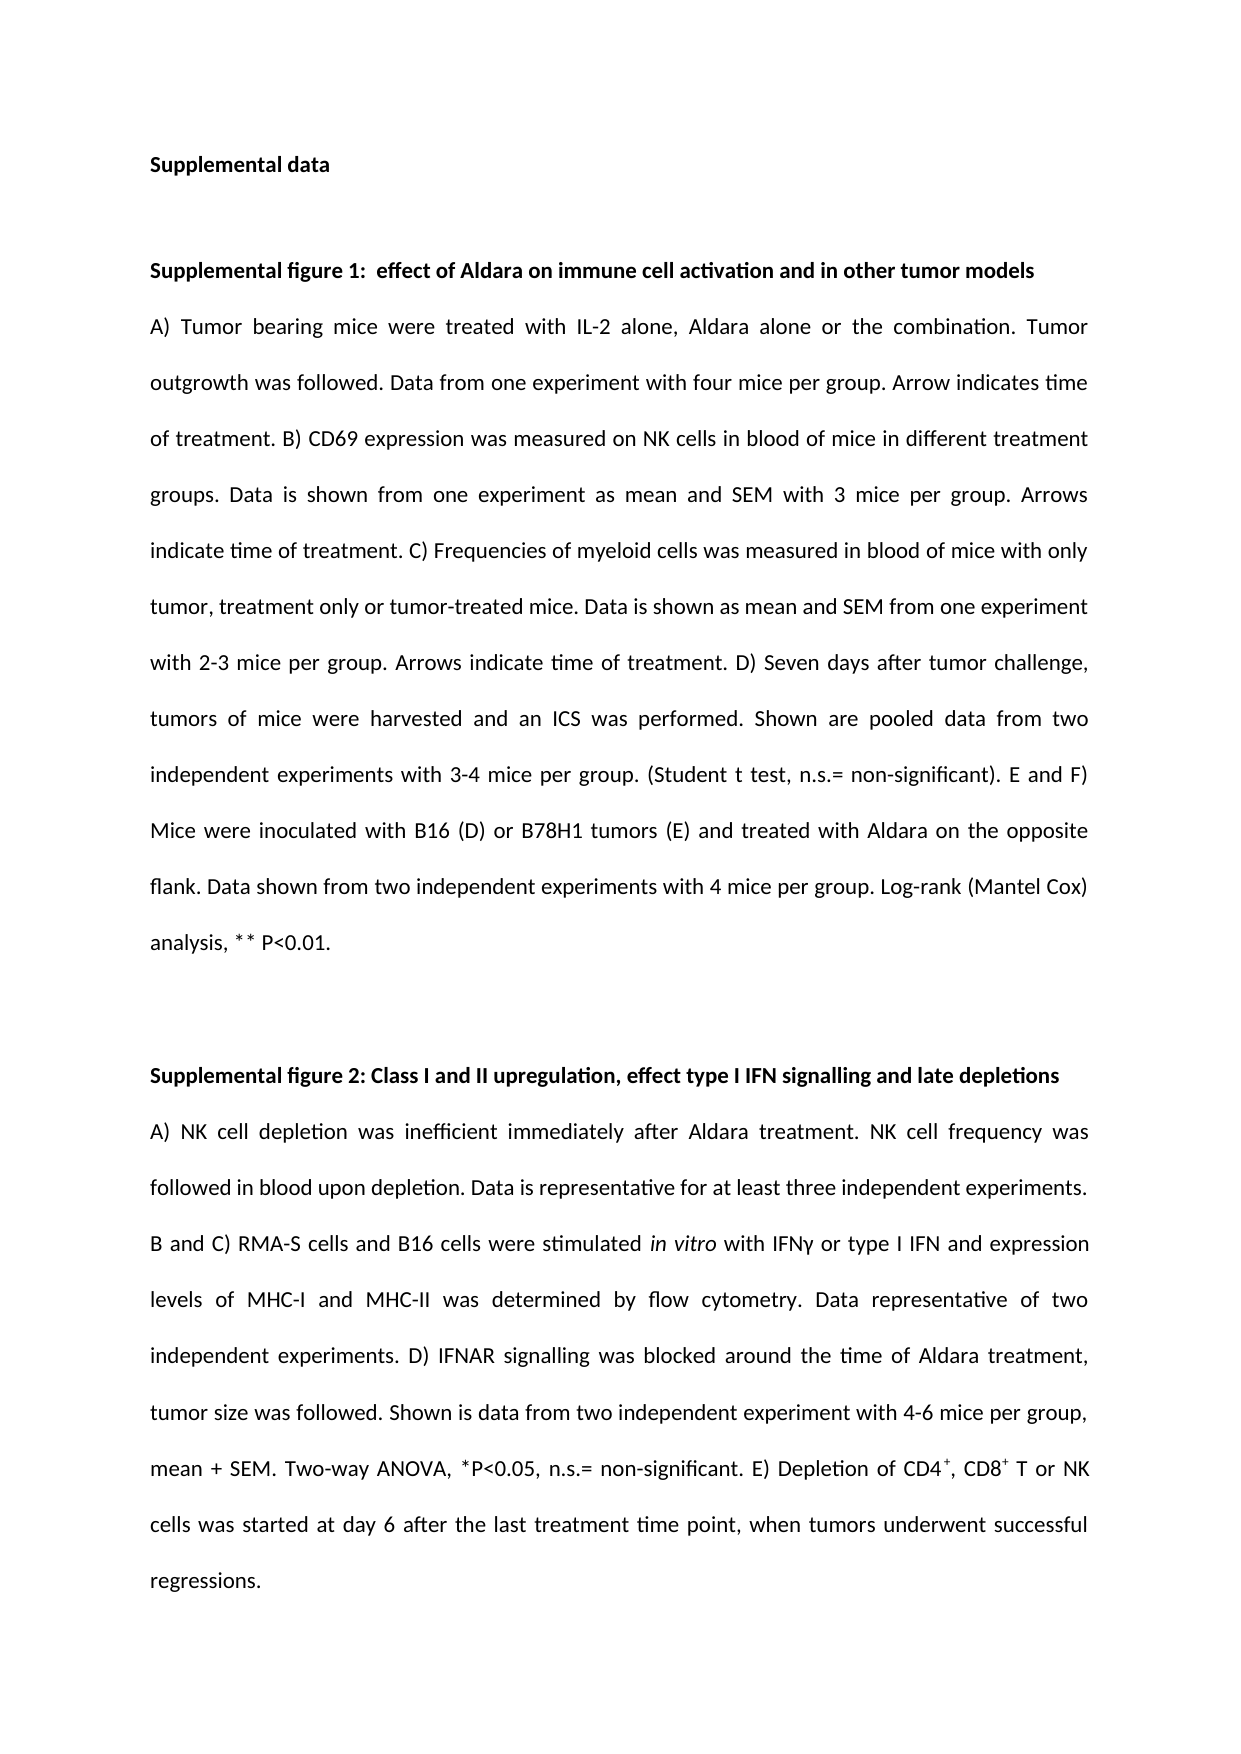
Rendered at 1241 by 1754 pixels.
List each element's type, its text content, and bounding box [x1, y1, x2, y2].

text A) Tumor bearing mice were treated with IL-2 alone, Aldara alone or the combination. Tumor outgrowth was followed. Data from one experiment with four mice per group. Arrow indicates time of treatment. B) CD69 expression was measured on NK cells in blood of mice in different treatment groups. Data is shown from one experiment as mean and SEM with 3 mice per group. Arrows indicate time of treatment. C) Frequencies of myeloid cells was measured in blood of mice with only tumor, treatment only or tumor-treated mice. Data is shown as mean and SEM from one experiment with 2-3 mice per group. Arrows indicate time of treatment. D) Seven days after tumor challenge, tumors of mice were harvested and an ICS was performed. Shown are pooled data from two independent experiments with 3-4 mice per group. (Student t test, n.s.= non-significant). E and F) Mice were inoculated with B16 (D) or B78H1 tumors (E) and treated with Aldara on the opposite flank. Data shown from two independent experiments with 4 mice per group. Log-rank (Mantel Cox) analysis, ** P<0.01. [150, 312, 1090, 957]
text Supplemental data [150, 150, 1090, 178]
list A) NK cell depletion was inefficient immediately after Aldara treatment. NK cell frequency was followed in blood upon depletion. Data is representative for at least three independent experiments. B and C) RMA-S cells and B16 cells were stimulated in vitro with IFNγ or type I IFN and expression levels of MHC-I and MHC-II was determined by flow cytometry. Data representative of two independent experiments. D) IFNAR signalling was blocked around the time of Aldara treatment, tumor size was followed. Shown is data from two independent experiment with 4-6 mice per group, mean + SEM. Two-way ANOVA, *P<0.05, n.s.= non-significant. E) Depletion of CD4+, CD8+ T or NK cells was started at day 6 after the last treatment time point, when tumors underwent successful regressions. [150, 1117, 1090, 1594]
text Supplemental figure 2: Class I and II upregulation, effect type I IFN signalling and late depletions [150, 1061, 1090, 1089]
text Supplemental figure 1: effect of Aldara on immune cell activation and in other tumor models [150, 256, 1090, 284]
